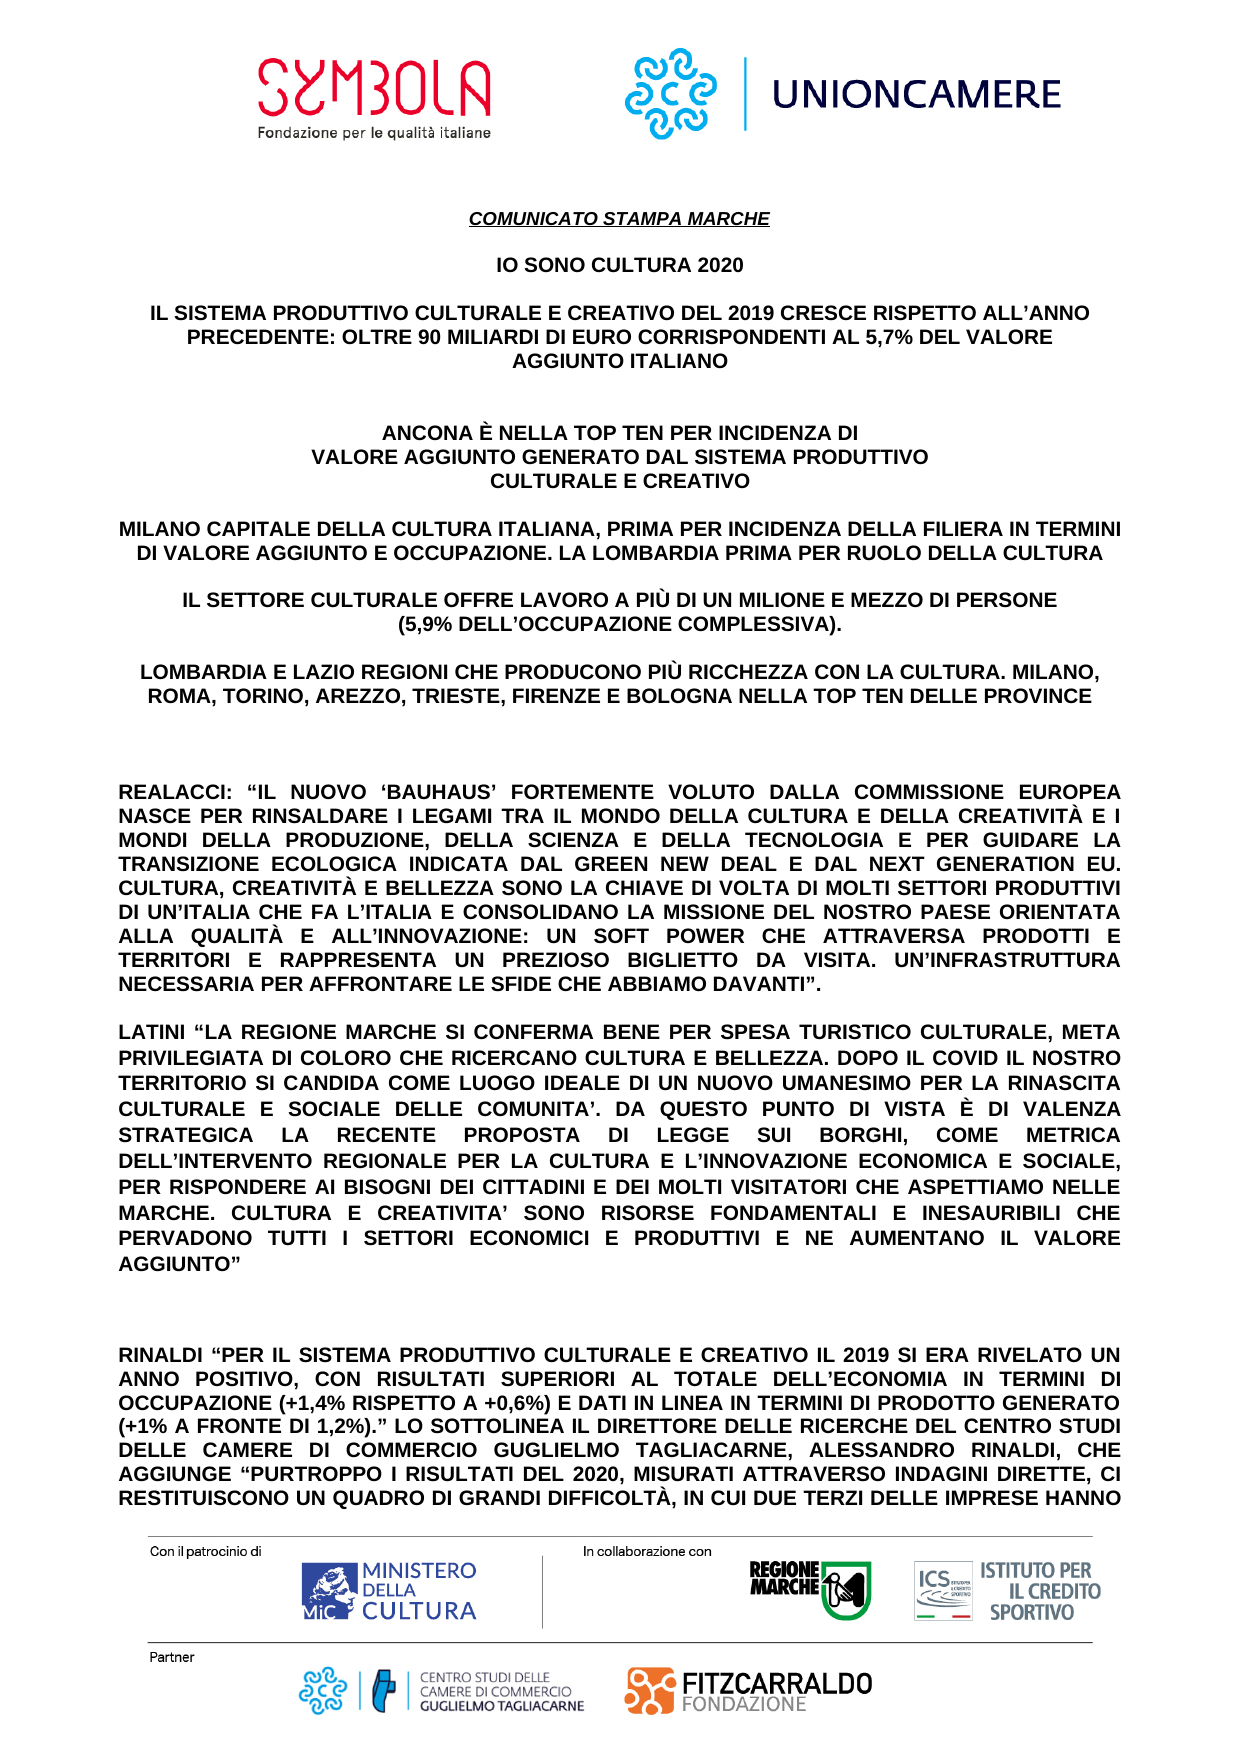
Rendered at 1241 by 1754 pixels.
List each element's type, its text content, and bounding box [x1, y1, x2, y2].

text (5,9% DELL’OCCUPAZIONE COMPLESSIVA). [118, 612, 1122, 636]
text PRECEDENTE: OLTRE 90 MILIARDI DI EURO CORRISPONDENTI AL 5,7% DEL VALORE [118, 325, 1122, 349]
text IO SONO CULTURA 2020 [118, 253, 1122, 277]
picture [210, 5, 558, 188]
text ANCONA È NELLA TOP TEN PER INCIDENZA DI [118, 421, 1122, 444]
text VALORE AGGIUNTO GENERATO DAL SISTEMA PRODUTTIVO [118, 444, 1122, 468]
text LATINI “LA REGIONE MARCHE SI CONFERMA BENE PER SPESA TURISTICO CULTURALE, META PRIVILEGIATA DI COLORO CHE RICERCANO CULTURA E BELLEZZA. DOPO IL COVID IL NOSTRO TERRITORIO SI CANDIDA COME LUOGO IDEALE DI UN NUOVO UMANESIMO PER LA RINASCITA CULTURALE E SOCIALE DELLE COMUNITA’. DA QUESTO PUNTO DI VISTA È DI VALENZA STRATEGICA LA RECENTE PROPOSTA DI LEGGE SUI BORGHI, COME METRICA DELL’INTERVENTO REGIONALE PER LA CULTURA E L’INNOVAZIONE ECONOMICA E SOCIALE, PER RISPONDERE AI BISOGNI DEI CITTADINI E DEI MOLTI VISITATORI CHE ASPETTIAMO NELLE MARCHE. CULTURA E CREATIVITA’ SONO RISORSE FONDAMENTALI E INESAURIBILI CHE PERVADONO TUTTI I SETTORI ECONOMICI E PRODUTTIVI E NE AUMENTANO IL VALORE AGGIUNTO” [118, 1019, 1122, 1276]
text CULTURALE E CREATIVO [118, 468, 1122, 492]
text REALACCI: “IL NUOVO ‘BAUHAUS’ FORTEMENTE VOLUTO DALLA COMMISSIONE EUROPEA NASCE PER RINSALDARE I LEGAMI TRA IL MONDO DELLA CULTURA E DELLA CREATIVITÀ E I MONDI DELLA PRODUZIONE, DELLA SCIENZA E DELLA TECNOLOGIA E PER GUIDARE LA TRANSIZIONE ECOLOGICA INDICATA DAL GREEN NEW DEAL E DAL NEXT GENERATION EU. CULTURA, CREATIVITÀ E BELLEZZA SONO LA CHIAVE DI VOLTA DI MOLTI SETTORI PRODUTTIVI DI UN’ITALIA CHE FA L’ITALIA E CONSOLIDANO LA MISSIONE DEL NOSTRO PAESE ORIENTATA ALLA QUALITÀ E ALL’INNOVAZIONE: UN SOFT POWER CHE ATTRAVERSA PRODOTTI E TERRITORI E RAPPRESENTA UN PREZIOSO BIGLIETTO DA VISITA. UN’INFRASTRUTTURA NECESSARIA PER AFFRONTARE LE SFIDE CHE ABBIAMO DAVANTI”. [118, 780, 1122, 996]
picture [609, 18, 1101, 155]
text LOMBARDIA E LAZIO REGIONI CHE PRODUCONO PIÙ RICCHEZZA CON LA CULTURA. MILANO, ROMA, TORINO, AREZZO, TRIESTE, FIRENZE E BOLOGNA NELLA TOP TEN DELLE PROVINCE [118, 660, 1122, 708]
text IL SETTORE CULTURALE OFFRE LAVORO A PIÙ DI UN MILIONE E MEZZO DI PERSONE [118, 588, 1122, 612]
text DI VALORE AGGIUNTO E OCCUPAZIONE. LA LOMBARDIA PRIMA PER RUOLO DELLA CULTURA [118, 540, 1122, 564]
text MILANO CAPITALE DELLA CULTURA ITALIANA, PRIMA PER INCIDENZA DELLA FILIERA IN TERMINI [118, 516, 1122, 540]
text IL SISTEMA PRODUTTIVO CULTURALE E CREATIVO DEL 2019 CRESCE RISPETTO ALL’ANNO [118, 301, 1122, 325]
text AGGIUNTO ITALIANO [118, 349, 1122, 373]
picture [76, 1525, 1164, 1737]
text COMUNICATO STAMPA MARCHE [118, 207, 1122, 229]
